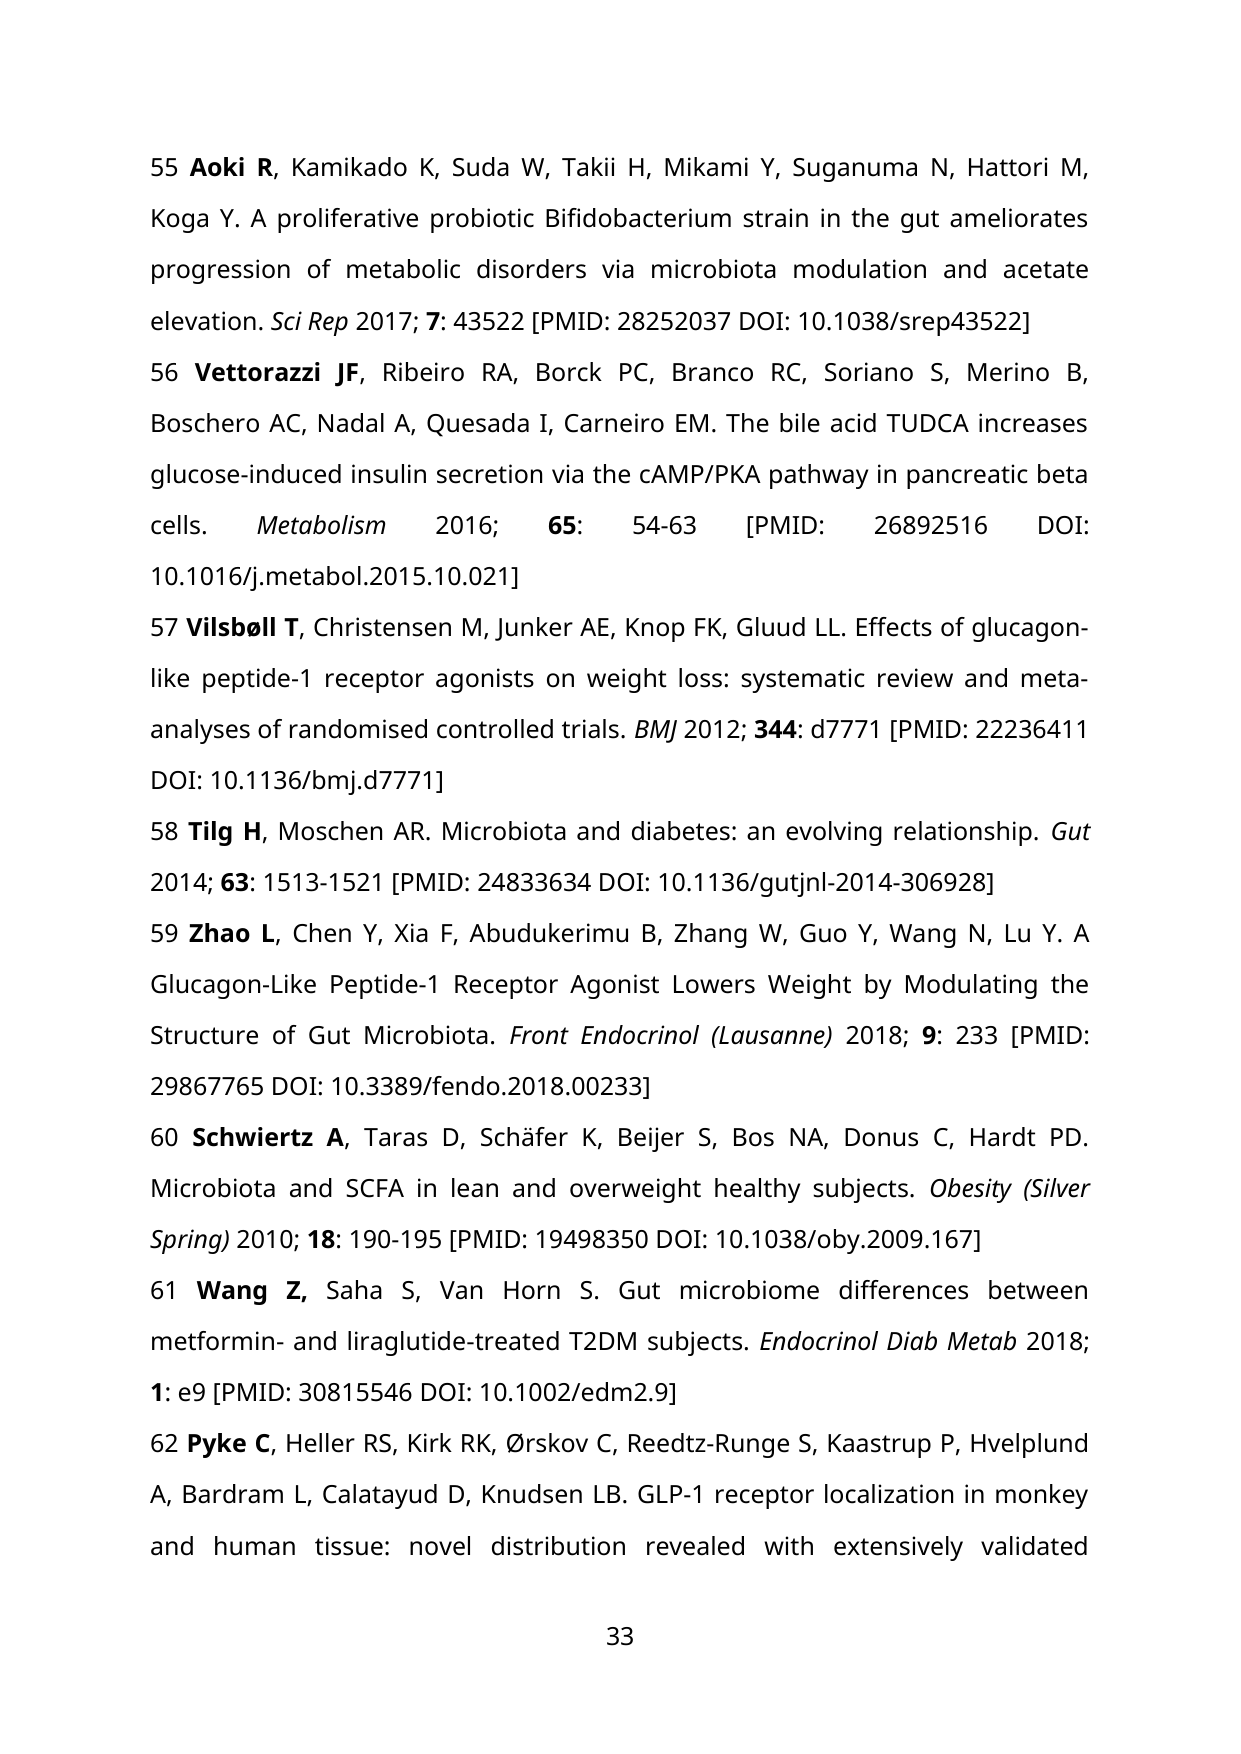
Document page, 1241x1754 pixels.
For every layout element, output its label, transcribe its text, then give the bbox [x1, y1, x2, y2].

text 56 Vettorazzi JF, Ribeiro RA, Borck PC, Branco RC, Soriano S, Merino B, Boschero AC, Nadal A, Quesada I, Carneiro EM. The bile acid TUDCA increases glucose-induced insulin secretion via the cAMP/PKA pathway in pancreatic beta cells. Metabolism 2016; 65: 54-63 [PMID: 26892516 DOI: 10.1016/j.metabol.2015.10.021] [150, 354, 1090, 592]
text 60 Schwiertz A, Taras D, Schäfer K, Beijer S, Bos NA, Donus C, Hardt PD. Microbiota and SCFA in lean and overweight healthy subjects. Obesity (Silver Spring) 2010; 18: 190-195 [PMID: 19498350 DOI: 10.1038/oby.2009.167] [150, 1120, 1090, 1256]
text 57 Vilsbøll T, Christensen M, Junker AE, Knop FK, Gluud LL. Effects of glucagon-like peptide-1 receptor agonists on weight loss: systematic review and meta-analyses of randomised controlled trials. BMJ 2012; 344: d7771 [PMID: 22236411 DOI: 10.1136/bmj.d7771] [150, 609, 1090, 797]
text 61 Wang Z, Saha S, Van Horn S. Gut microbiome differences between metformin‐ and liraglutide‐treated T2DM subjects. Endocrinol Diab Metab 2018; 1: e9 [PMID: 30815546 DOI: 10.1002/edm2.9] [150, 1273, 1090, 1409]
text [150, 1426, 1090, 1562]
text 58 Tilg H, Moschen AR. Microbiota and diabetes: an evolving relationship. Gut 2014; 63: 1513-1521 [PMID: 24833634 DOI: 10.1136/gutjnl-2014-306928] [150, 813, 1090, 899]
text 59 Zhao L, Chen Y, Xia F, Abudukerimu B, Zhang W, Guo Y, Wang N, Lu Y. A Glucagon-Like Peptide-1 Receptor Agonist Lowers Weight by Modulating the Structure of Gut Microbiota. Front Endocrinol (Lausanne) 2018; 9: 233 [PMID: 29867765 DOI: 10.3389/fendo.2018.00233] [150, 916, 1090, 1103]
text 55 Aoki R, Kamikado K, Suda W, Takii H, Mikami Y, Suganuma N, Hattori M, Koga Y. A proliferative probiotic Bifidobacterium strain in the gut ameliorates progression of metabolic disorders via microbiota modulation and acetate elevation. Sci Rep 2017; 7: 43522 [PMID: 28252037 DOI: 10.1038/srep43522] [150, 150, 1090, 337]
